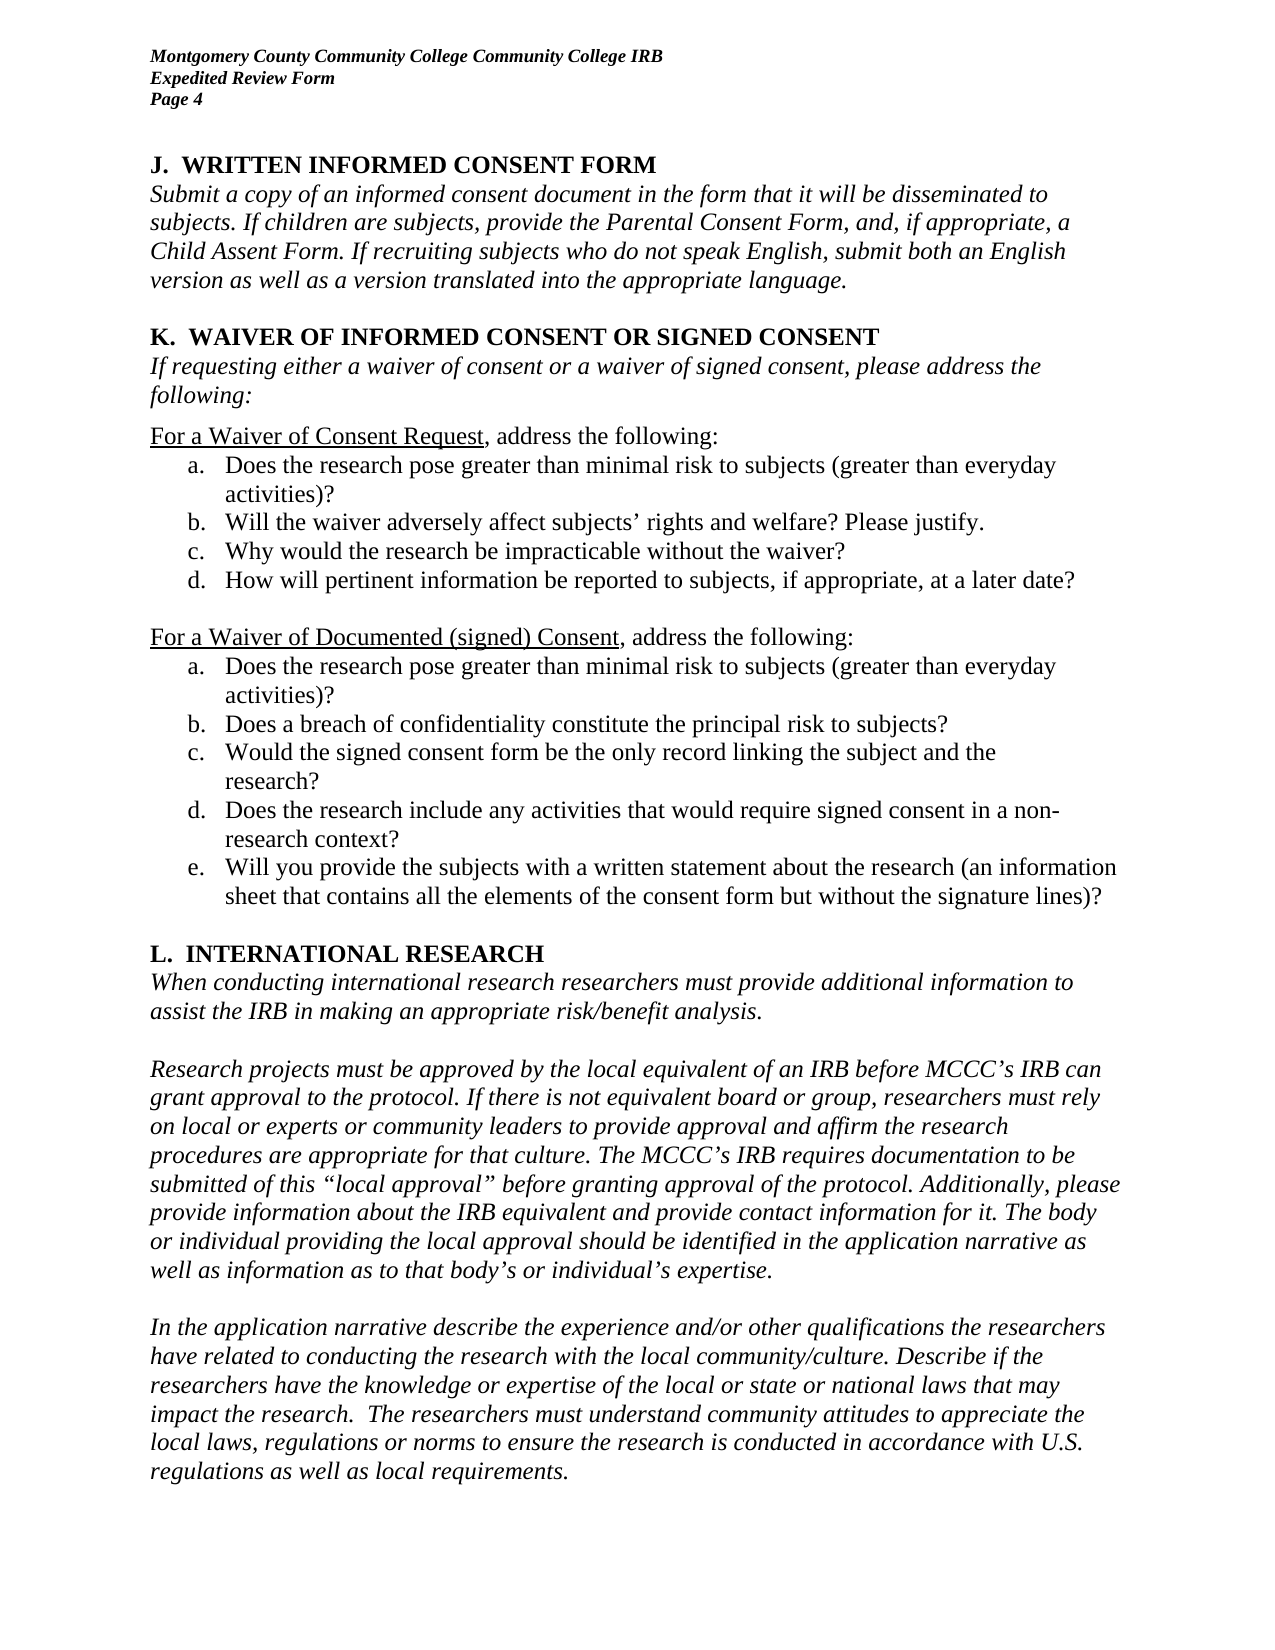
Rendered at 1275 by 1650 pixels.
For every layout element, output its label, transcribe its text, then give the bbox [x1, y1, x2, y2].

text In the application narrative describe the experience and/or other qualifications the researchers have related to conducting the research with the local community/culture. Describe if the researchers have the knowledge or expertise of the local or state or national laws that may impact the research. The researchers must understand community attitudes to appreciate the local laws, regulations or norms to ensure the research is conducted in accordance with U.S. regulations as well as local requirements. [150, 1312, 1125, 1485]
text For a Waiver of Documented (signed) Consent, address the following: [150, 622, 1125, 651]
list For a Waiver of Consent Request, address the following: [150, 421, 1125, 450]
list Does the research pose greater than minimal risk to subjects (greater than everyday activities)? [187, 450, 1125, 507]
list If requesting either a waiver of consent or a waiver of signed consent, please address the following: [150, 351, 1125, 409]
list Why would the research be impracticable without the waiver? [187, 536, 1125, 565]
list How will pertinent information be reported to subjects, if appropriate, at a later date? [187, 565, 1125, 594]
list Will you provide the subjects with a written statement about the research (an information sheet that contains all the elements of the consent form but without the signature lines)? [187, 852, 1125, 910]
text J. WRITTEN INFORMED CONSENT FORM [150, 150, 1125, 179]
text K. WAIVER OF INFORMED CONSENT OR SIGNED CONSENT [150, 322, 1125, 351]
text Research projects must be approved by the local equivalent of an IRB before MCCC’s IRB can grant approval to the protocol. If there is not equivalent board or group, researchers must rely on local or experts or community leaders to provide approval and affirm the research procedures are appropriate for that culture. The MCCC’s IRB requires documentation to be submitted of this “local approval” before granting approval of the protocol. Additionally, please provide information about the IRB equivalent and provide contact information for it. The body or individual providing the local approval should be identified in the application narrative as well as information as to that body’s or individual’s expertise. [150, 1054, 1125, 1284]
text When conducting international research researchers must provide additional information to assist the IRB in making an appropriate risk/benefit analysis. [150, 967, 1125, 1025]
list Does a breach of confidentiality constitute the principal risk to subjects? [187, 709, 1125, 737]
text L. INTERNATIONAL RESEARCH [150, 939, 1125, 967]
list Does the research include any activities that would require signed consent in a non-research context? [187, 795, 1125, 852]
list Would the signed consent form be the only record linking the subject and the research? [187, 737, 1125, 795]
text Submit a copy of an informed consent document in the form that it will be disseminated to subjects. If children are subjects, provide the Parental Consent Form, and, if appropriate, a Child Assent Form. If recruiting subjects who do not speak English, submit both an English version as well as a version translated into the appropriate language. [150, 179, 1125, 294]
list Does the research pose greater than minimal risk to subjects (greater than everyday activities)? [187, 651, 1125, 709]
list Will the waiver adversely affect subjects’ rights and welfare? Please justify. [187, 507, 1125, 536]
